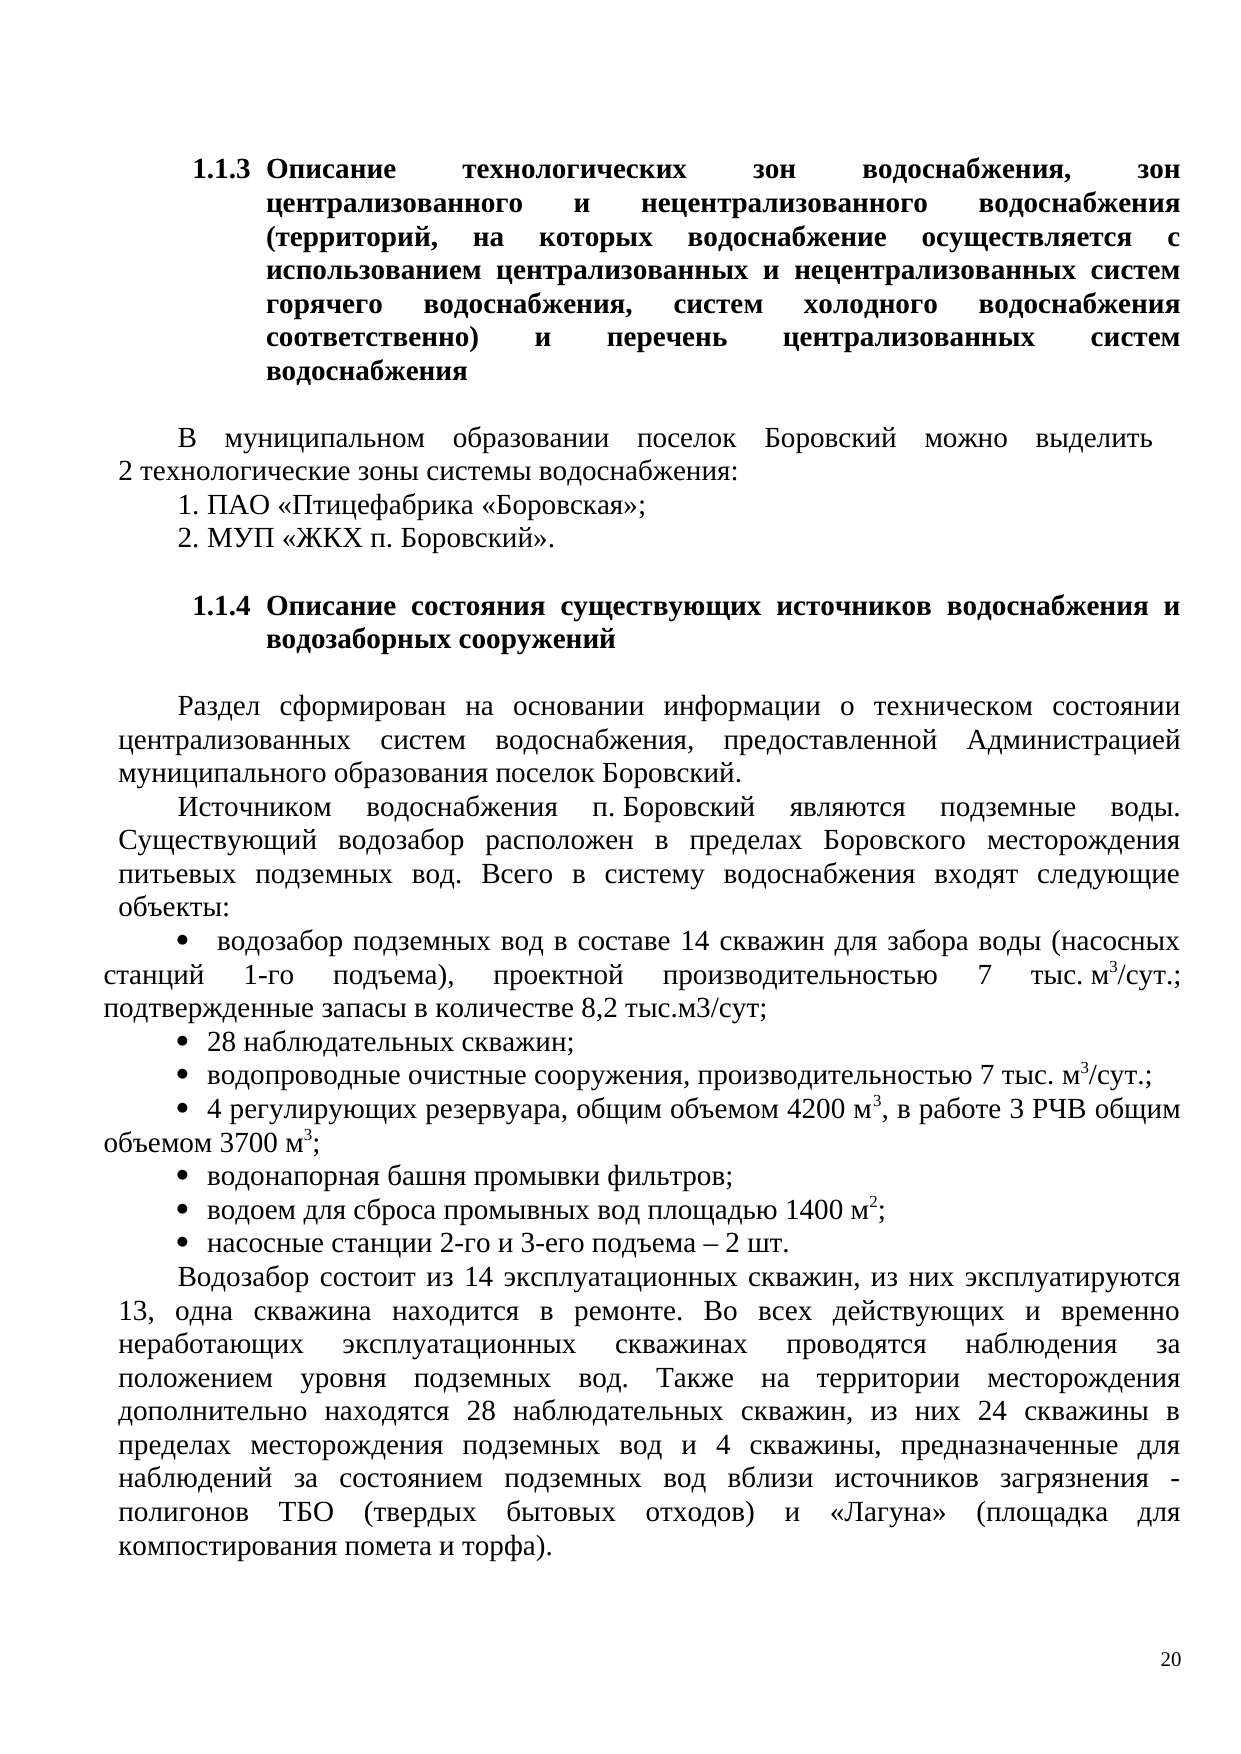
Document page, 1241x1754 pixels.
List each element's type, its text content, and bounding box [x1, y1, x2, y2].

list МУП «ЖКХ п. Боровский». [118, 521, 1181, 554]
subtitle Описание технологических зон водоснабжения, зон централизованного и нецентрализованного водоснабжения (территорий, на которых водоснабжение осуществляется с использованием централизованных и нецентрализованных систем горячего водоснабжения, систем холодного водоснабжения соответственно) и перечень централизованных систем водоснабжения [192, 152, 1181, 386]
text В муниципальном образовании поселок Боровский можно выделить 2 технологические зоны системы водоснабжения: [118, 420, 1181, 487]
list водопроводные очистные сооружения, производительностью 7 тыс. м3/сут.; [103, 1057, 1181, 1091]
list насосные станции 2-го и 3-его подъема – 2 шт. [103, 1226, 1181, 1259]
text Источником водоснабжения п. Боровский являются подземные воды. Существующий водозабор расположен в пределах Боровского месторождения питьевых подземных вод. Всего в систему водоснабжения входят следующие объекты: [118, 789, 1181, 923]
text Раздел сформирован на основании информации о техническом состоянии централизованных систем водоснабжения, предоставленной Администрацией муниципального образования поселок Боровский. [118, 688, 1181, 789]
list водоем для сброса промывных вод площадью 1400 м2; [103, 1192, 1181, 1226]
subtitle Описание состояния существующих источников водоснабжения и водозаборных сооружений [192, 588, 1181, 655]
list водозабор подземных вод в составе 14 скважин для забора воды (насосных станций 1-го подъема), проектной производительностью 7 тыс. м3/сут.; подтвержденные запасы в количестве 8,2 тыс.м3/сут; [103, 923, 1181, 1024]
list водонапорная башня промывки фильтров; [103, 1158, 1181, 1192]
list ПАО «Птицефабрика «Боровская»; [118, 487, 1181, 521]
list 4 регулирующих резервуара, общим объемом 4200 м3, в работе 3 РЧВ общим объемом 3700 м3; [103, 1091, 1181, 1158]
text Водозабор состоит из 14 эксплуатационных скважин, из них эксплуатируются 13, одна скважина находится в ремонте. Во всех действующих и временно неработающих эксплуатационных скважинах проводятся наблюдения за положением уровня подземных вод. Также на территории месторождения дополнительно находятся 28 наблюдательных скважин, из них 24 скважины в пределах месторождения подземных вод и 4 скважины, предназначенные для наблюдений за состоянием подземных вод вблизи источников загрязнения - полигонов ТБО (твердых бытовых отходов) и «Лагуна» (площадка для компостирования помета и торфа). [118, 1259, 1181, 1561]
list 28 наблюдательных скважин; [103, 1024, 1181, 1057]
